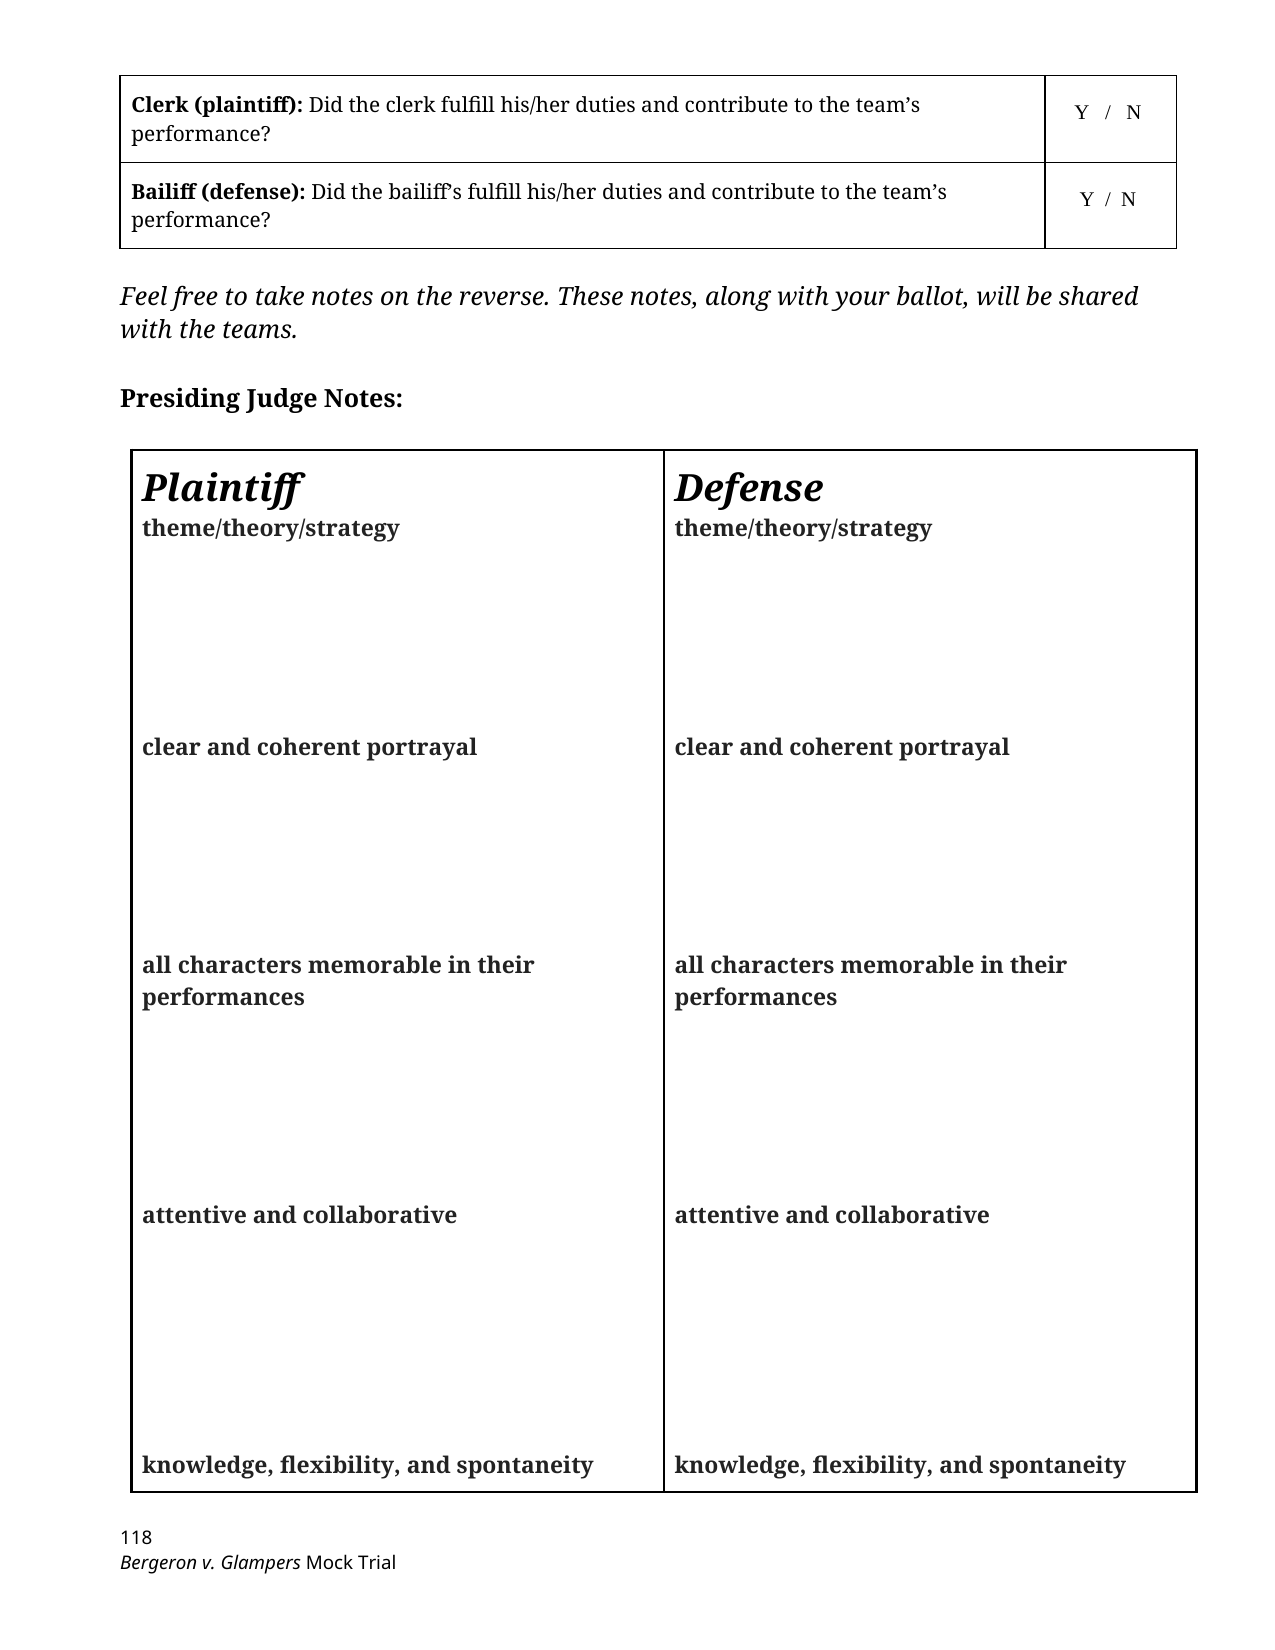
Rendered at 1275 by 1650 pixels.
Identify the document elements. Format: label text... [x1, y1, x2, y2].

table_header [133, 451, 663, 1491]
text Presiding Judge Notes: [120, 380, 1149, 414]
table_cell Clerk (plaintiff): Did the clerk fulfill his/her duties and contribute to the team’s performance? [121, 76, 1044, 162]
text Feel free to take notes on the reverse. These notes, along with your ballot, will be shared with the teams. [120, 278, 1149, 346]
table_cell Bailiff (defense): Did the bailiff’s fulfill his/her duties and contribute to the team’s performance? [121, 163, 1044, 248]
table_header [665, 451, 1195, 1491]
table_cell Y / N [1046, 163, 1176, 248]
table_cell Y / N [1046, 76, 1176, 162]
